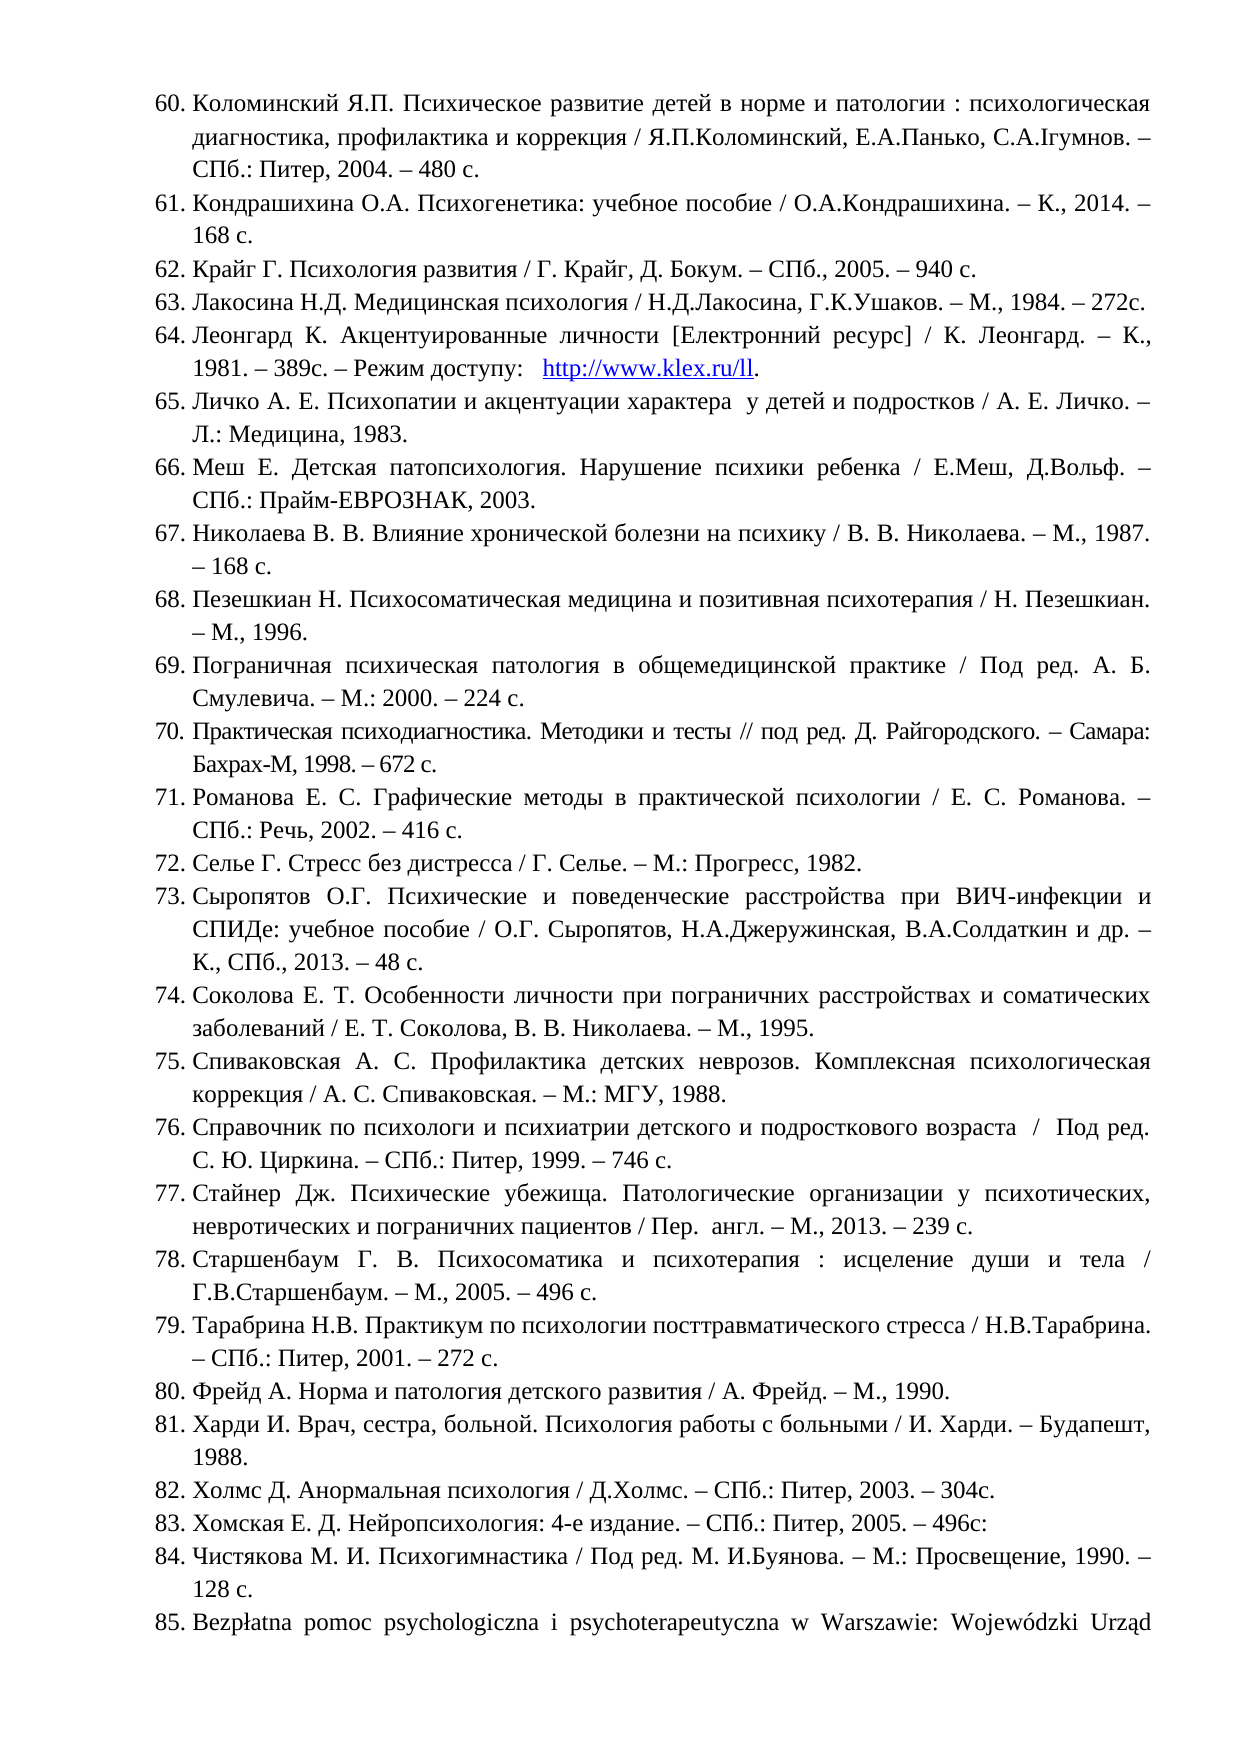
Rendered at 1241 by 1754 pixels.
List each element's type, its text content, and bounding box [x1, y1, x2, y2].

list Николаева В. В. Влияние хронической болезни на психику / В. В. Николаева. – М., 1987. – 168 с. [154, 518, 1152, 579]
list Селье Г. Стресс без дистресса / Г. Селье. – М.: Прогресс, 1982. [154, 848, 1152, 877]
list Фрейд А. Норма и патология детского развития / А. Фрейд. – М., 1990. [154, 1376, 1152, 1405]
list Крайг Г. Психология развития / Г. Крайг, Д. Бокум. – СПб., 2005. – 940 с. [154, 254, 1152, 282]
list Личко А. Е. Психопатии и акцентуации характера у детей и подростков / А. Е. Личко. – Л.: Медицина, 1983. [154, 386, 1152, 447]
list Романова Е. С. Графические методы в практической психологии / Е. С. Романова. – СПб.: Речь, 2002. – 416 с. [154, 782, 1152, 844]
list Стайнер Дж. Психические убежища. Патологические организации у психотических, невротических и пограничних пациентов / Пер. англ. – М., 2013. – 239 с. [154, 1178, 1152, 1240]
list Тарабрина Н.В. Практикум по психологии посттравматического стресса / Н.В.Тарабрина. – СПб.: Питер, 2001. – 272 с. [154, 1310, 1152, 1372]
list Кондрашихина О.А. Психогенетика: учебное пособие / О.А.Кондрашихина. – К., 2014. – 168 с. [154, 188, 1152, 249]
list Сыропятов О.Г. Психические и поведенческие расстройства при ВИЧ-инфекции и СПИДе: учебное пособие / О.Г. Сыропятов, Н.А.Джеружинская, В.А.Солдаткин и др. – К., СПб., 2013. – 48 с. [154, 881, 1152, 976]
list Пограничная психическая патология в общемедицинской практике / Под ред. А. Б. Смулевича. – М.: 2000. – 224 с. [154, 650, 1152, 712]
list Холмс Д. Анормальная психология / Д.Холмс. – СПб.: Питер, 2003. – 304с. [154, 1475, 1152, 1504]
list Меш Е. Детская патопсихология. Нарушение психики ребенка / Е.Меш, Д.Вольф. – СПб.: Прайм-ЕВРОЗНАК, 2003. [154, 452, 1152, 513]
list Леонгард К. Акцентуированные личности [Електронний ресурс] / К. Леонгард. – К., 1981. – 389с. – Режим доступу: http://www.klex.ru/ll. [154, 320, 1152, 381]
list Хомская Е. Д. Нейропсихология: 4-е издание. – СПб.: Питер, 2005. – 496с: [154, 1508, 1152, 1537]
list Чистякова М. И. Психогимнастика / Под ред. М. И.Буянова. – М.: Просвещение, 1990. – 128 с. [154, 1541, 1152, 1603]
list Справочник по психологи и психиатрии детского и подросткового возраста / Под ред. С. Ю. Циркина. – СПб.: Питер, 1999. – 746 с. [154, 1112, 1152, 1174]
list Старшенбаум Г. В. Психосоматика и психотерапия : исцеление души и тела / Г.В.Старшенбаум. – М., 2005. – 496 с. [154, 1244, 1152, 1306]
list Соколова Е. Т. Особенности личности при пограничних расстройствах и соматических заболеваний / Е. Т. Соколова, В. В. Николаева. – М., 1995. [154, 980, 1152, 1042]
list Лакосина Н.Д. Медицинская психология / Н.Д.Лакосина, Г.К.Ушаков. – М., 1984. – 272с. [154, 287, 1152, 315]
list Практическая психодиагностика. Методики и тесты // под ред. Д. Райгородского. – Самара: Бахрах-М, 1998. – 672 с. [154, 716, 1152, 778]
list Спиваковская А. С. Профилактика детских неврозов. Комплексная психологическая коррекция / А. С. Спиваковская. – М.: МГУ, 1988. [154, 1046, 1152, 1108]
list Харди И. Врач, сестра, больной. Психология работы с больными / И. Харди. – Будапешт, 1988. [154, 1409, 1152, 1471]
list Пезешкиан Н. Психосоматическая медицина и позитивная психотерапия / Н. Пезешкиан. – М., 1996. [154, 584, 1152, 646]
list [154, 1607, 1152, 1636]
list Коломинский Я.П. Психическое развитие детей в норме и патологии : психологическая диагностика, профилактика и коррекция / Я.П.Коломинский, Е.А.Панько, С.А.Ігумнов. – СПб.: Питер, 2004. – 480 с. [154, 88, 1152, 183]
